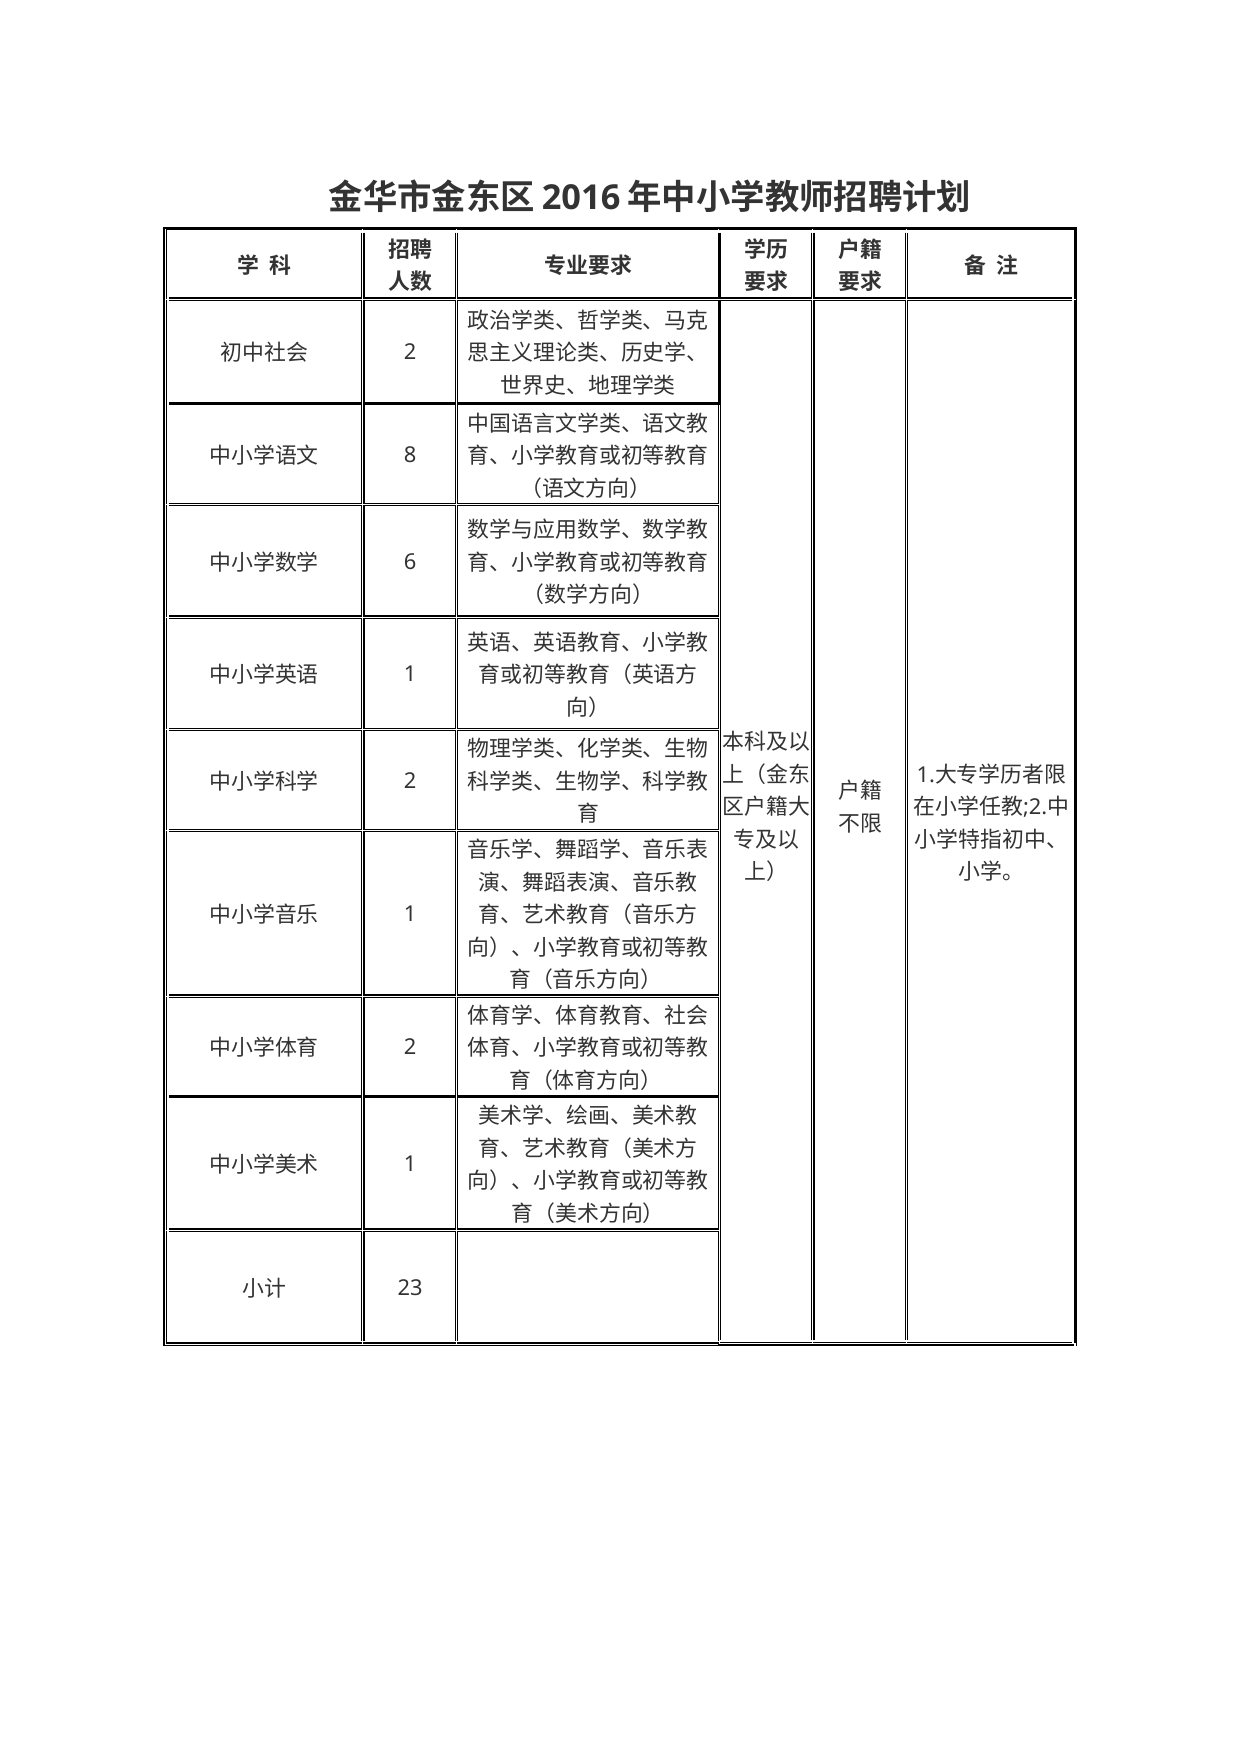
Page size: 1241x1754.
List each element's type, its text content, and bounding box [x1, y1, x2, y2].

table_cell 中小学数学 [165, 503, 363, 615]
table_cell 物理学类、化学类、生物科学类、生物学、科学教育 [458, 731, 718, 828]
table_cell 政治学类、哲学类、马克思主义理论类、历史学、世界史、地理学类 [458, 301, 718, 402]
table_cell 本科及以上（金东区户籍大专及以上） [719, 297, 813, 1342]
table_cell 2 [365, 301, 455, 402]
table_cell 中小学英语 [167, 615, 361, 728]
table_header 户籍 要求 [813, 230, 907, 297]
table_cell 1.大专学历者限在小学任教;2.中小学特指初中、小学。 [907, 297, 1075, 1342]
table_cell 8 [365, 405, 455, 503]
table_header 专业要求 [457, 229, 719, 297]
table_cell 6 [365, 506, 455, 615]
table_cell 中国语言文学类、语文教育、小学教育或初等教育（语文方向） [458, 405, 718, 503]
table_cell 23 [363, 1232, 457, 1342]
table_cell 初中社会 [167, 297, 361, 402]
table_cell 中小学科学 [165, 728, 363, 828]
table_cell 中小学美术 [167, 1095, 361, 1228]
table_cell 小计 [167, 1228, 363, 1342]
table_header 招聘 人数 [363, 230, 457, 297]
table_cell 音乐学、舞蹈学、音乐表演、舞蹈表演、音乐教育、艺术教育（音乐方向）、小学教育或初等教育（音乐方向） [458, 832, 718, 994]
table_cell 中小学语文 [167, 402, 361, 503]
table_cell 中小学体育 [167, 994, 361, 1095]
table_header 学 科 [167, 229, 363, 297]
table_cell 1 [365, 1098, 455, 1228]
table_cell 2 [365, 731, 455, 828]
table_cell 户籍 不限 [813, 301, 907, 1342]
table_cell 1 [365, 832, 455, 994]
table_cell 数学与应用数学、数学教育、小学教育或初等教育（数学方向） [458, 506, 718, 615]
table_cell 英语、英语教育、小学教育或初等教育（英语方向） [458, 619, 718, 728]
table_header 备 注 [907, 230, 1074, 297]
table_cell [457, 1232, 719, 1342]
text 金华市金东区2016年中小学教师招聘计划 [247, 162, 1053, 227]
table_cell 2 [365, 998, 455, 1095]
table_header 学历 要求 [719, 229, 813, 297]
table_cell 体育学、体育教育、社会体育、小学教育或初等教育（体育方向） [458, 998, 718, 1095]
table_cell 1 [365, 619, 455, 728]
table_cell 美术学、绘画、美术教育、艺术教育（美术方向）、小学教育或初等教育（美术方向） [458, 1098, 718, 1228]
table_cell 中小学音乐 [167, 829, 361, 994]
